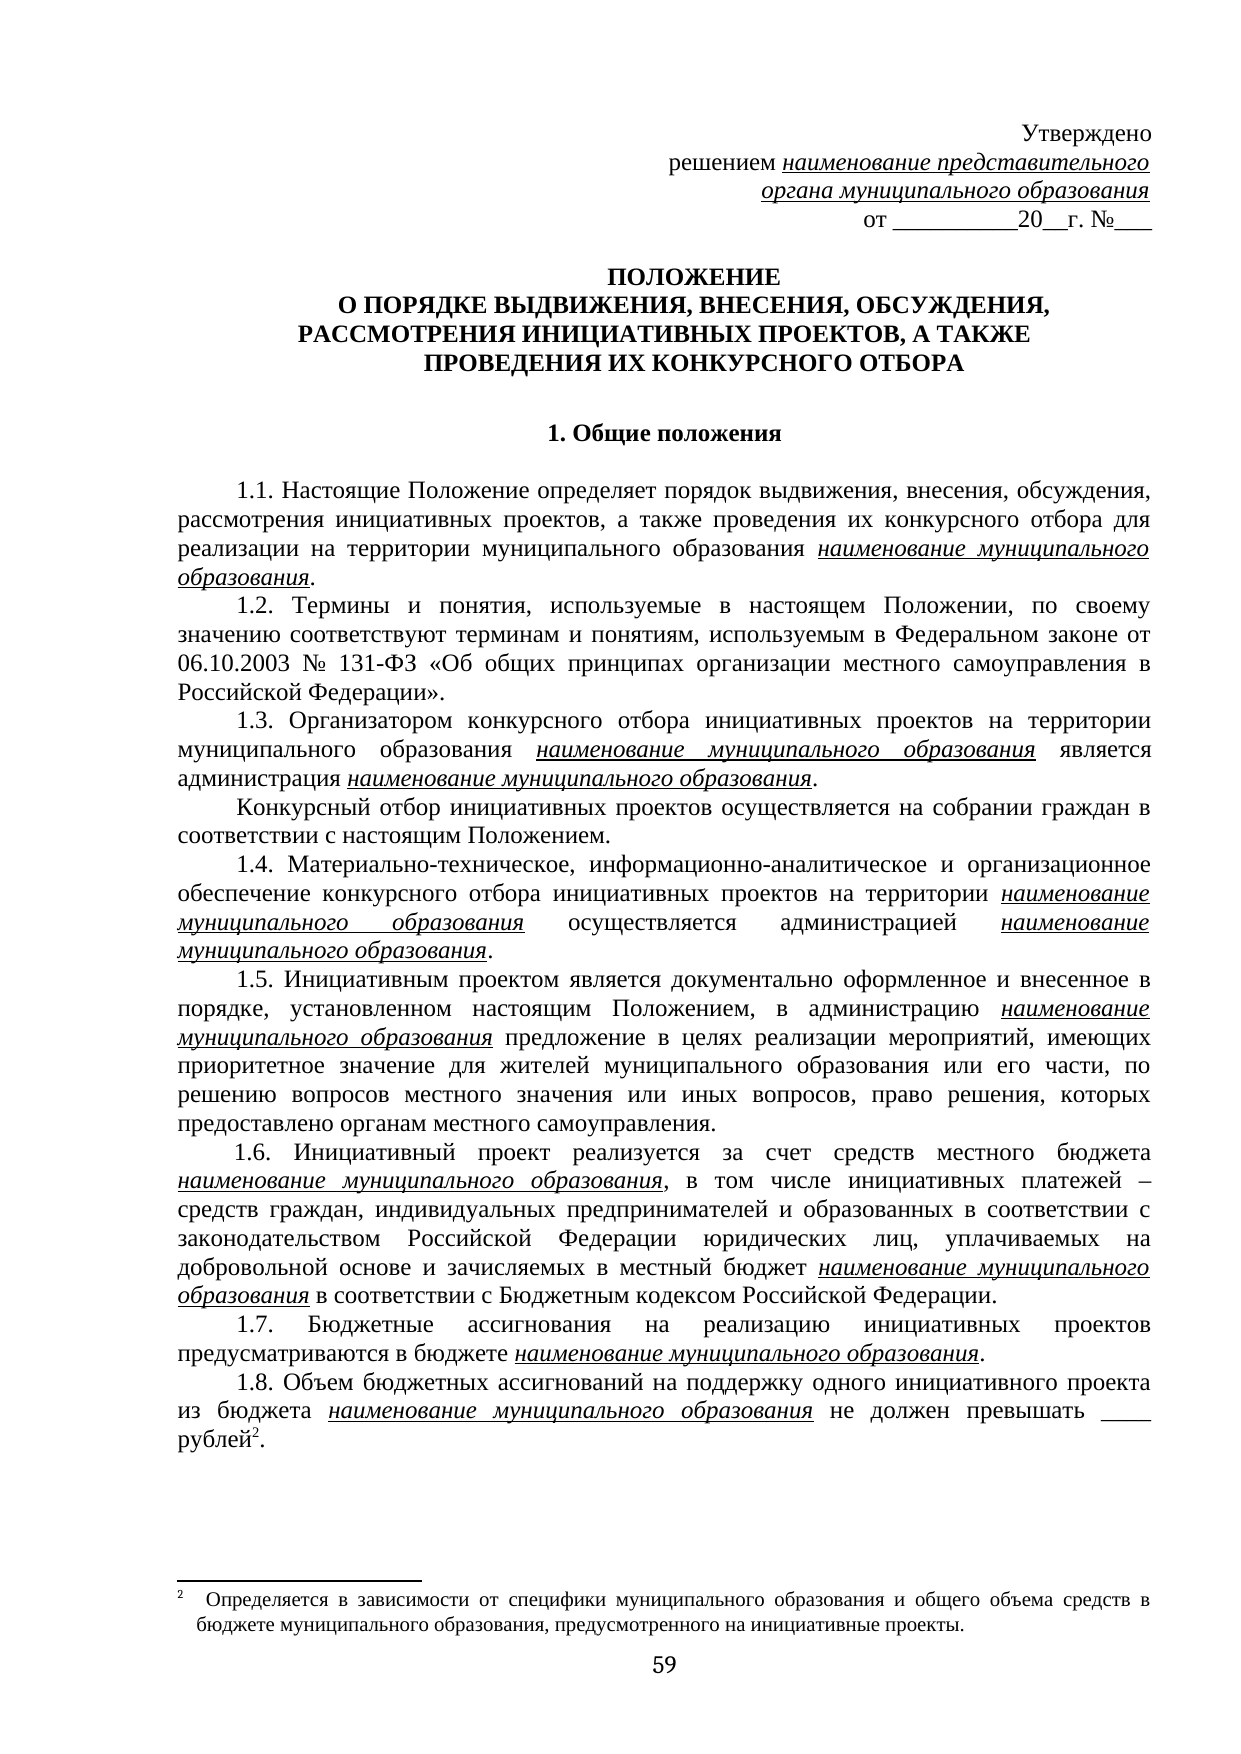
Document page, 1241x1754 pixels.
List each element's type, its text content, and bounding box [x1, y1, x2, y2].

text 1.6. Инициативный проект реализуется за счет средств местного бюджета наименование муниципального образования, в том числе инициативных платежей – средств граждан, индивидуальных предпринимателей и образованных в соответствии с законодательством Российской Федерации юридических лиц, уплачиваемых на добровольной основе и зачисляемых в местный бюджет наименование муниципального образования в соответствии с Бюджетным кодексом Российской Федерации. [177, 1137, 1152, 1309]
text 1.5. Инициативным проектом является документально оформленное и внесенное в порядке, установленном настоящим Положением, в администрацию наименование муниципального образования предложение в целях реализации мероприятий, имеющих приоритетное значение для жителей муниципального образования или его части, по решению вопросов местного значения или иных вопросов, право решения, которых предоставлено органам местного самоуправления. [177, 964, 1152, 1137]
text 1.3. Организатором конкурсного отбора инициативных проектов на территории муниципального образования наименование муниципального образования является администрация наименование муниципального образования. [177, 706, 1152, 792]
text 1.7. Бюджетные ассигнования на реализацию инициативных проектов предусматриваются в бюджете наименование муниципального образования. [177, 1309, 1152, 1367]
text 1.8. Объем бюджетных ассигнований на поддержку одного инициативного проекта из бюджета наименование муниципального образования не должен превышать ____ рублей. [177, 1367, 1152, 1453]
text Конкурсный отбор инициативных проектов осуществляется на собрании граждан в соответствии с настоящим Положением. [177, 792, 1152, 849]
text от __________20__г. №___ [177, 204, 1152, 233]
text 1. Общие положения [177, 418, 1152, 447]
text органа муниципального образования [177, 176, 1152, 204]
text 1.4. Материально-техническое, информационно-аналитическое и организационное обеспечение конкурсного отбора инициативных проектов на территории наименование муниципального образования осуществляется администрацией наименование муниципального образования. [177, 849, 1152, 964]
title О ПОРЯДКЕ ВЫДВИЖЕНИЯ, ВНЕСЕНИЯ, ОБСУЖДЕНИЯ, РАССМОТРЕНИЯ ИНИЦИАТИВНЫХ ПРОЕКТОВ, А ТАКЖЕ [177, 291, 1152, 348]
text 1.2. Термины и понятия, используемые в настоящем Положении, по своему значению соответствуют терминам и понятиям, используемым в Федеральном законе от 06.10.2003 № 131-ФЗ «Об общих принципах организации местного самоуправления в Российской Федерации». [177, 591, 1152, 706]
title ПОЛОЖЕНИЕ [177, 262, 1152, 291]
title ПРОВЕДЕНИЯ ИХ КОНКУРСНОГО ОТБОРА [177, 348, 1152, 377]
text решением наименование представительного [177, 147, 1152, 176]
text Утверждено [177, 118, 1152, 147]
text 1.1. Настоящие Положение определяет порядок выдвижения, внесения, обсуждения, рассмотрения инициативных проектов, а также проведения их конкурсного отбора для реализации на территории муниципального образования наименование муниципального образования. [177, 476, 1152, 591]
